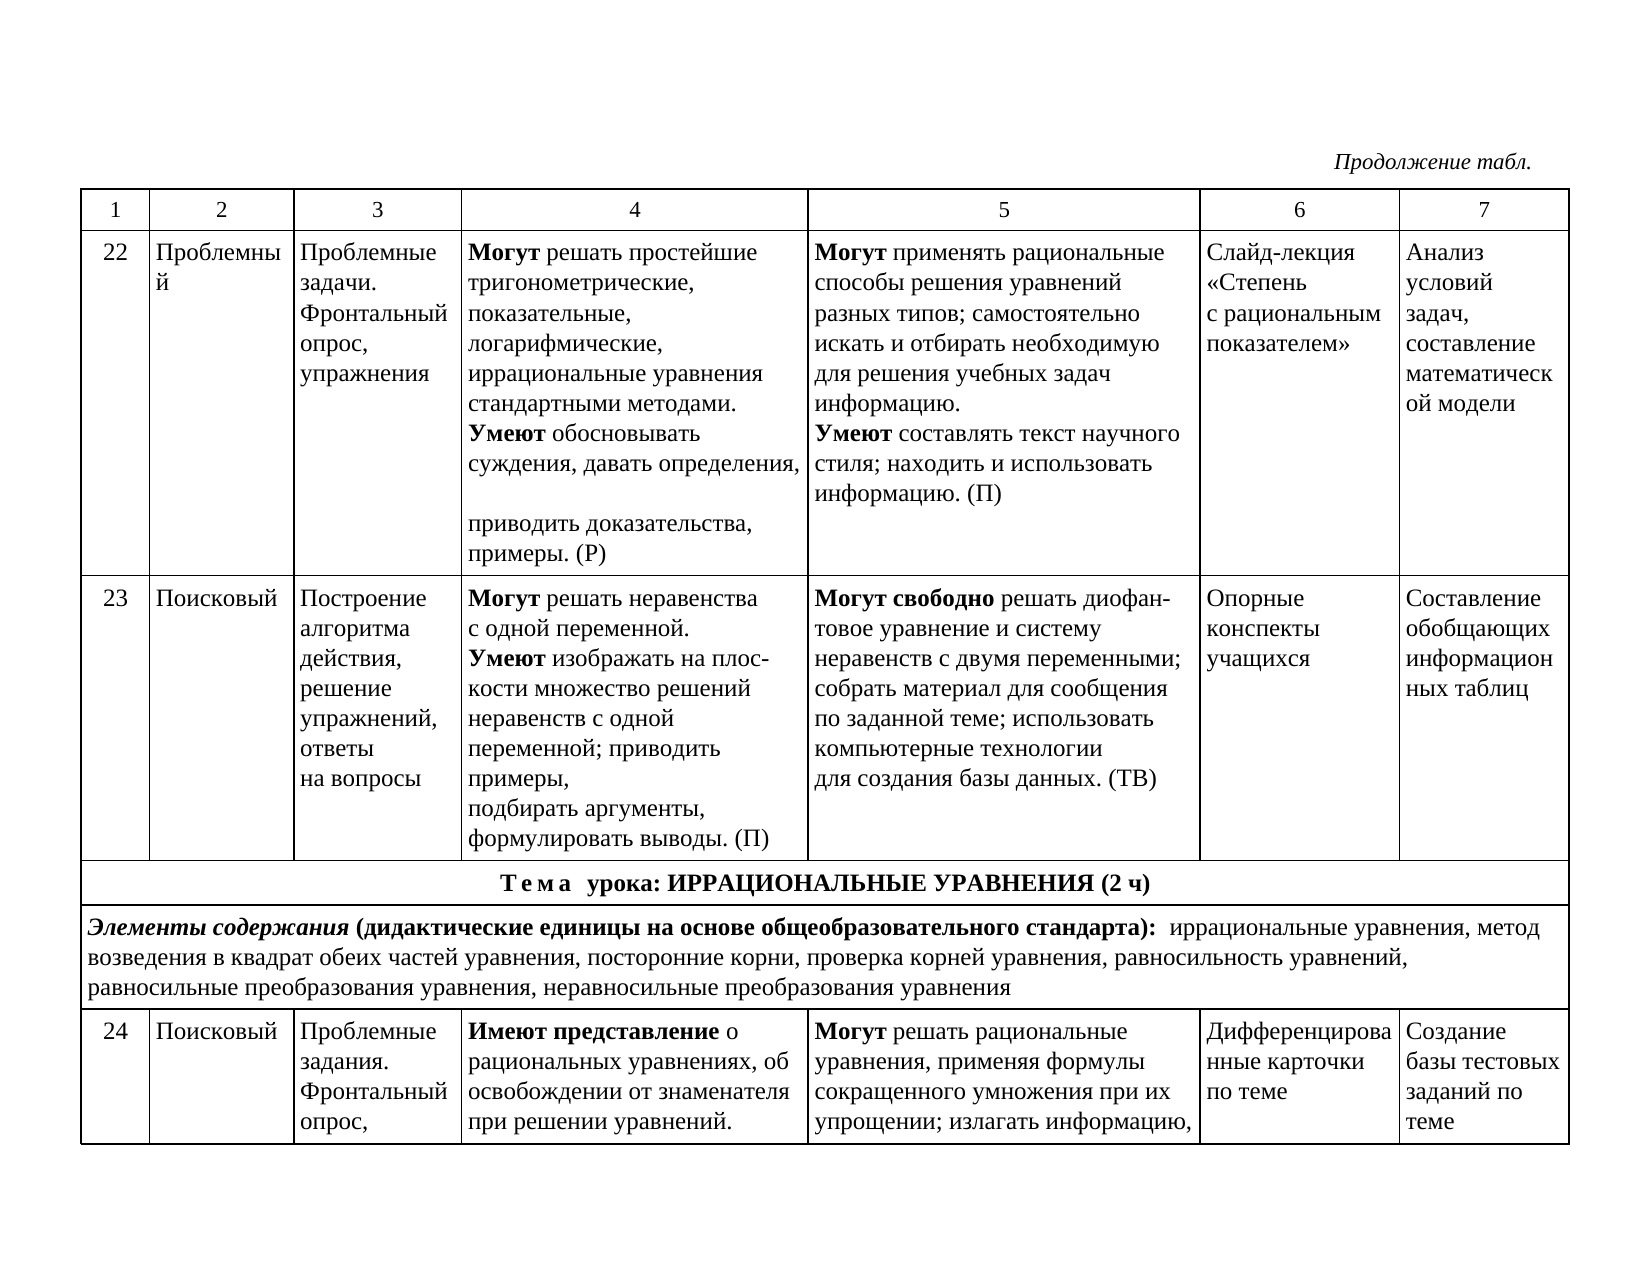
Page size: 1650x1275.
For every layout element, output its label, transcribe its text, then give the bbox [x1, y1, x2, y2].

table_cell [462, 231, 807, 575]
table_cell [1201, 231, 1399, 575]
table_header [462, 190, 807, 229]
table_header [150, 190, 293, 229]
text Продолжение табл. [118, 148, 1532, 174]
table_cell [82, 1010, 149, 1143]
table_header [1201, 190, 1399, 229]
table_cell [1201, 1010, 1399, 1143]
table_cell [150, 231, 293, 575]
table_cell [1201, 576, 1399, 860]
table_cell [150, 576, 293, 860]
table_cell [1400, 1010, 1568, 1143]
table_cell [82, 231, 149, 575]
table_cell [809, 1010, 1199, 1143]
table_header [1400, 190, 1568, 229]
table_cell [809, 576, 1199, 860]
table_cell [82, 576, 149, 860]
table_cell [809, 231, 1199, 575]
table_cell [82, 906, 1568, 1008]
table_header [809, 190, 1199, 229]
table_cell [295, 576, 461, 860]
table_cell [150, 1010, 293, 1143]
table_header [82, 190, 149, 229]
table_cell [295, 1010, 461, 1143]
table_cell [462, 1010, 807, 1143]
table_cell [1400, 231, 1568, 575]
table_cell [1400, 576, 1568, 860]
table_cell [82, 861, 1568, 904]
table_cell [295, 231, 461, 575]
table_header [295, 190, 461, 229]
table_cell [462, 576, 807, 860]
